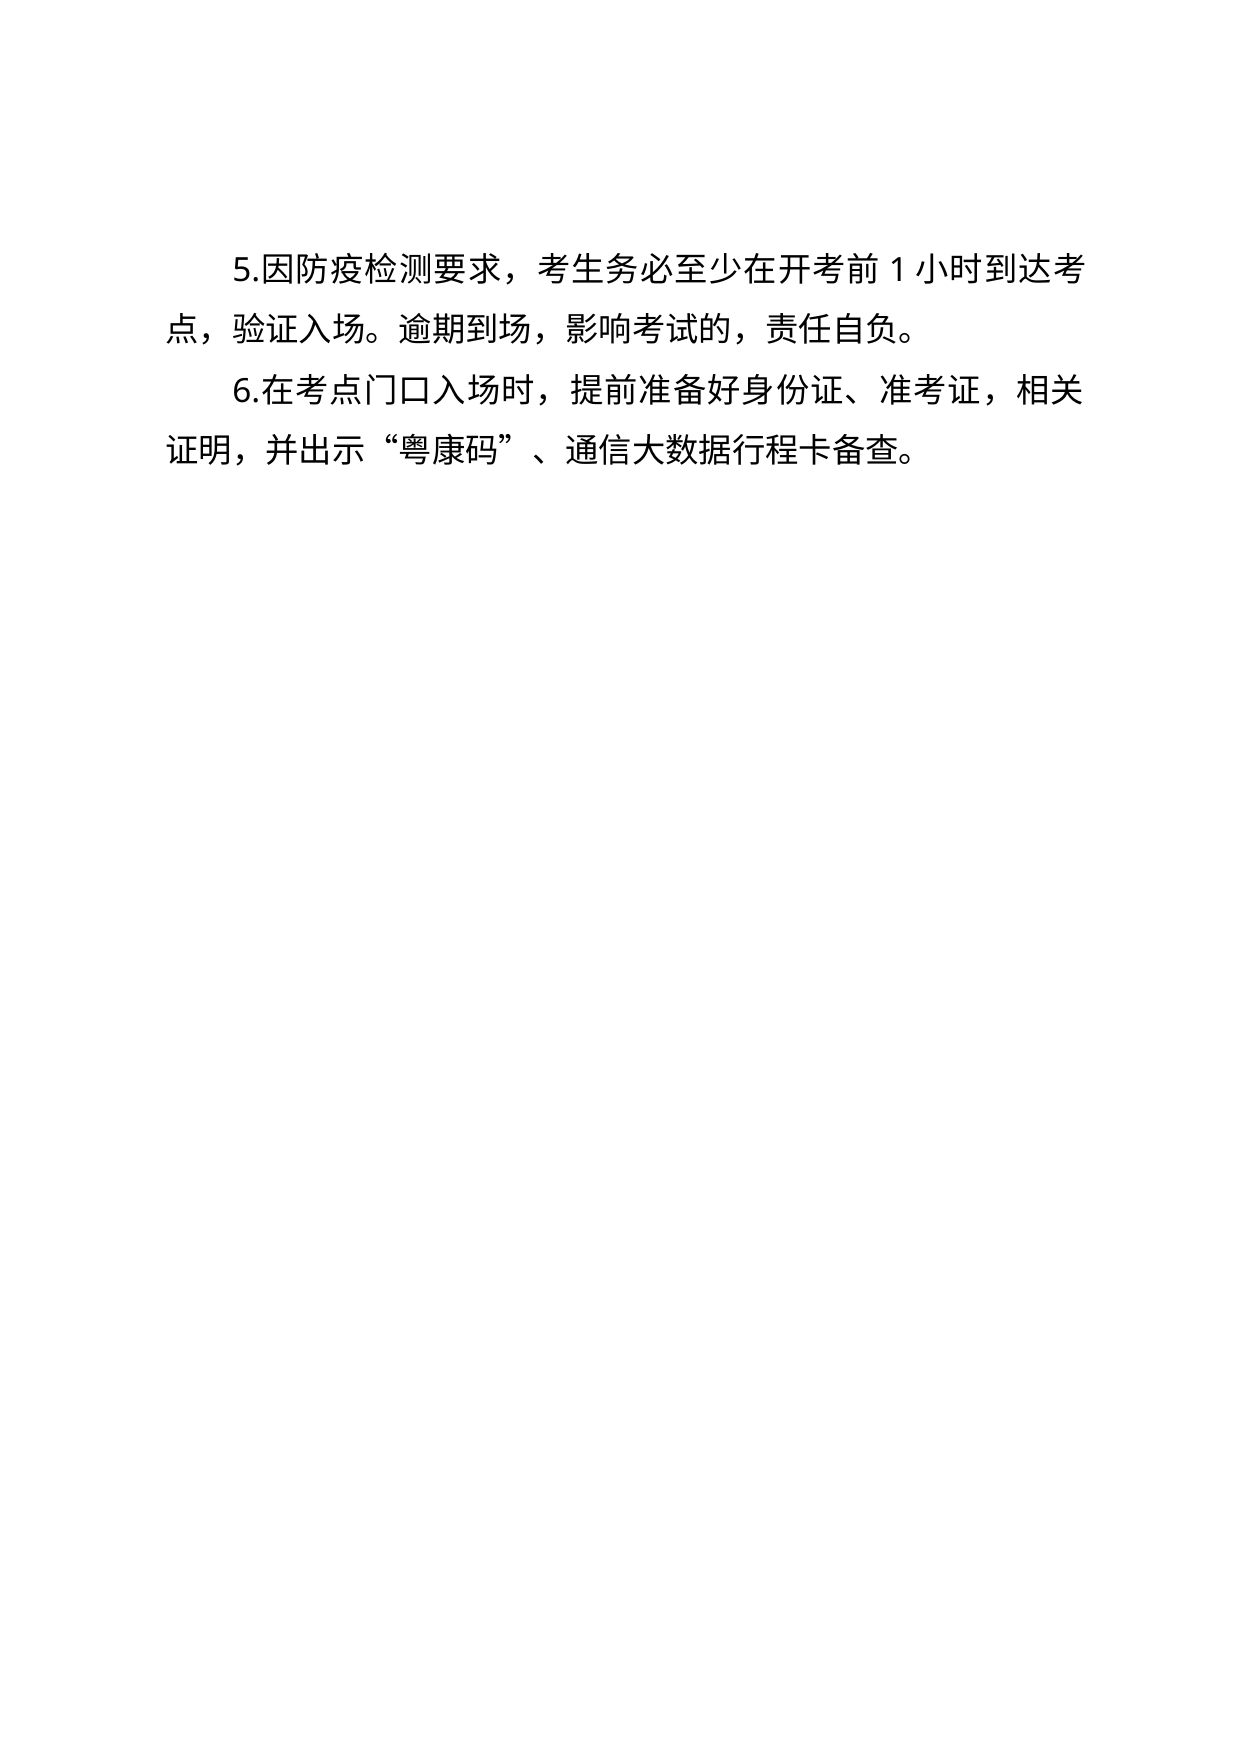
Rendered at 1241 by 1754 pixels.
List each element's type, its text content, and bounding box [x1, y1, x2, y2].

text 5.因防疫检测要求，考生务必至少在开考前1小时到达考点，验证入场。逾期到场，影响考试的，责任自负。 [165, 233, 1087, 354]
text 6.在考点门口入场时，提前准备好身份证、准考证，相关证明，并出示“粤康码”、通信大数据行程卡备查。 [165, 354, 1087, 474]
